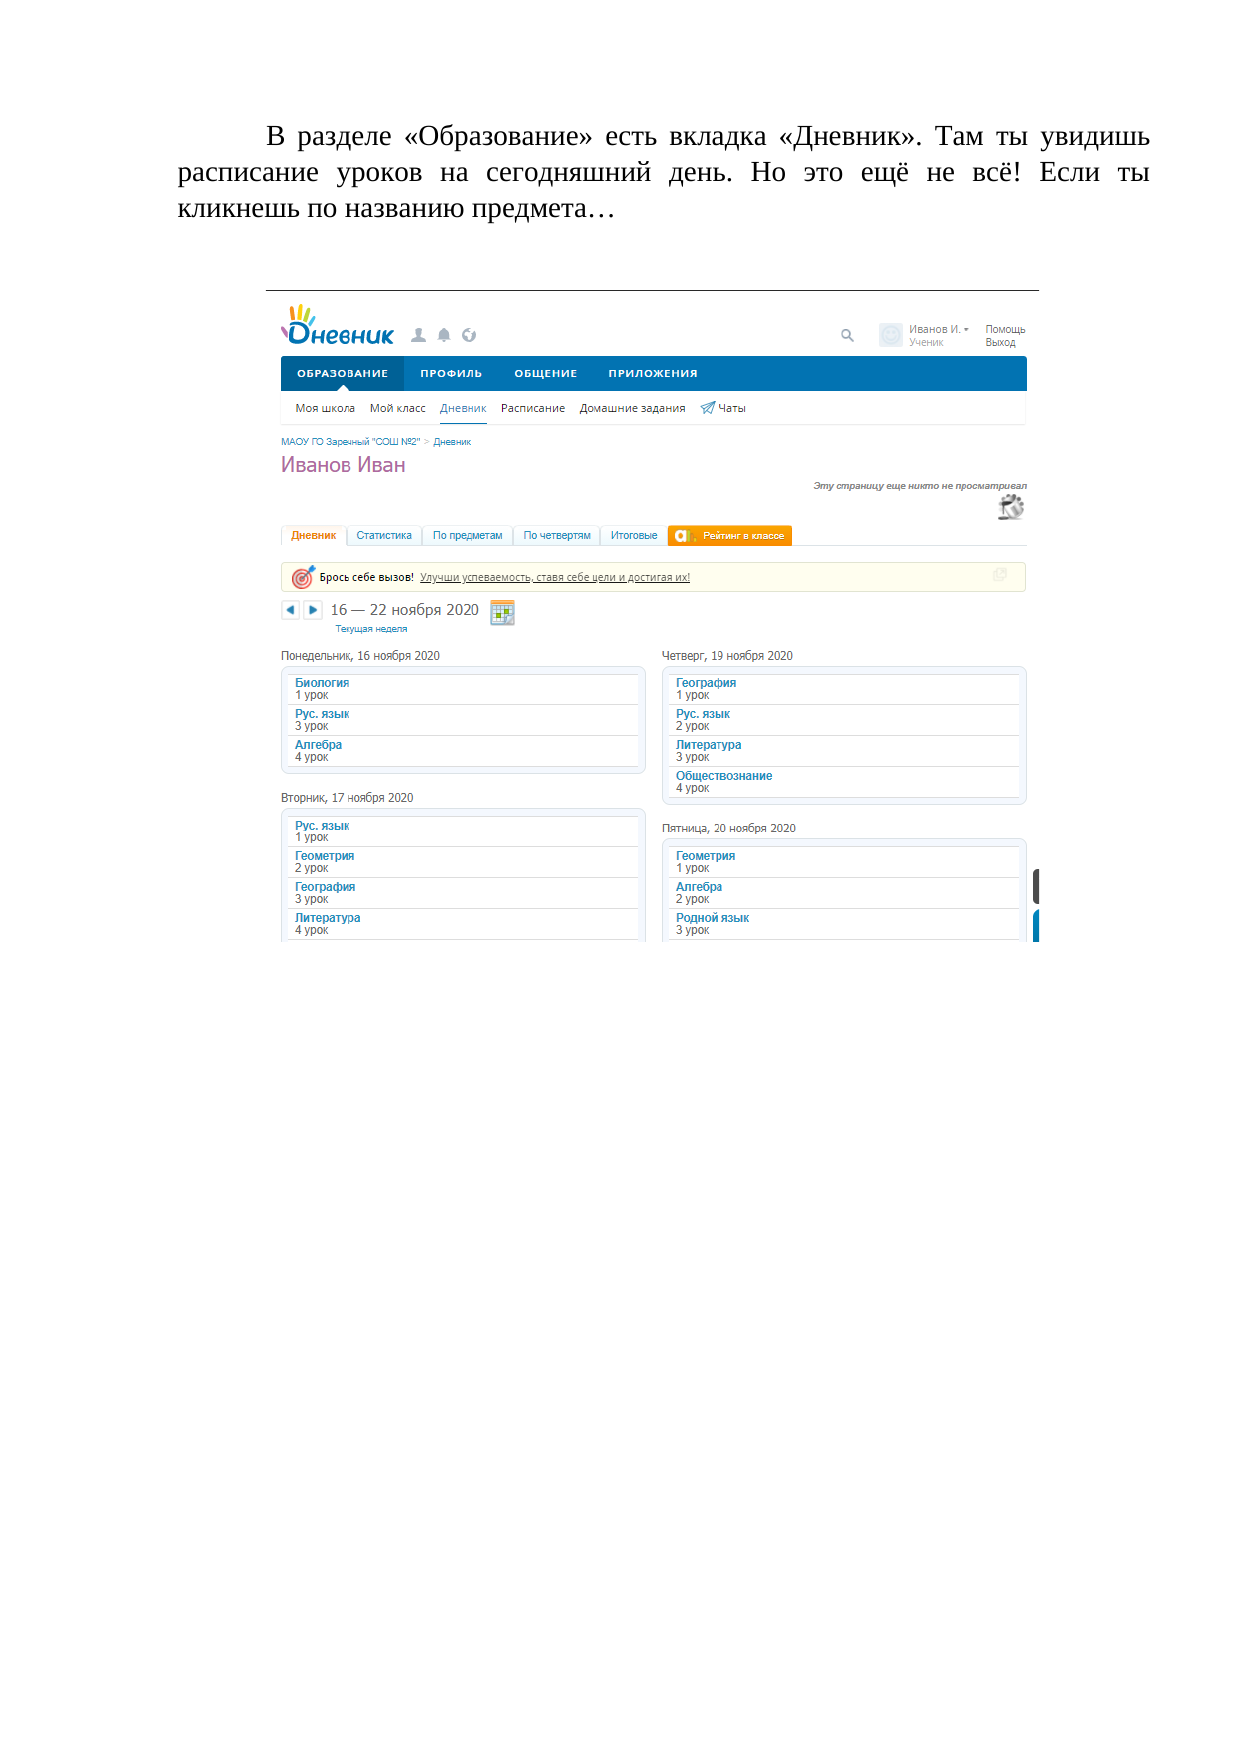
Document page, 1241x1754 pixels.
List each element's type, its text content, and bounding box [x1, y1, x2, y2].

text В разделе «Образование» есть вкладка «Дневник». Там ты увидишь расписание уроков на сегодняшний день. Но это ещё не всё! Если ты кликнешь по названию предмета… [177, 118, 1152, 224]
picture [265, 290, 1040, 942]
